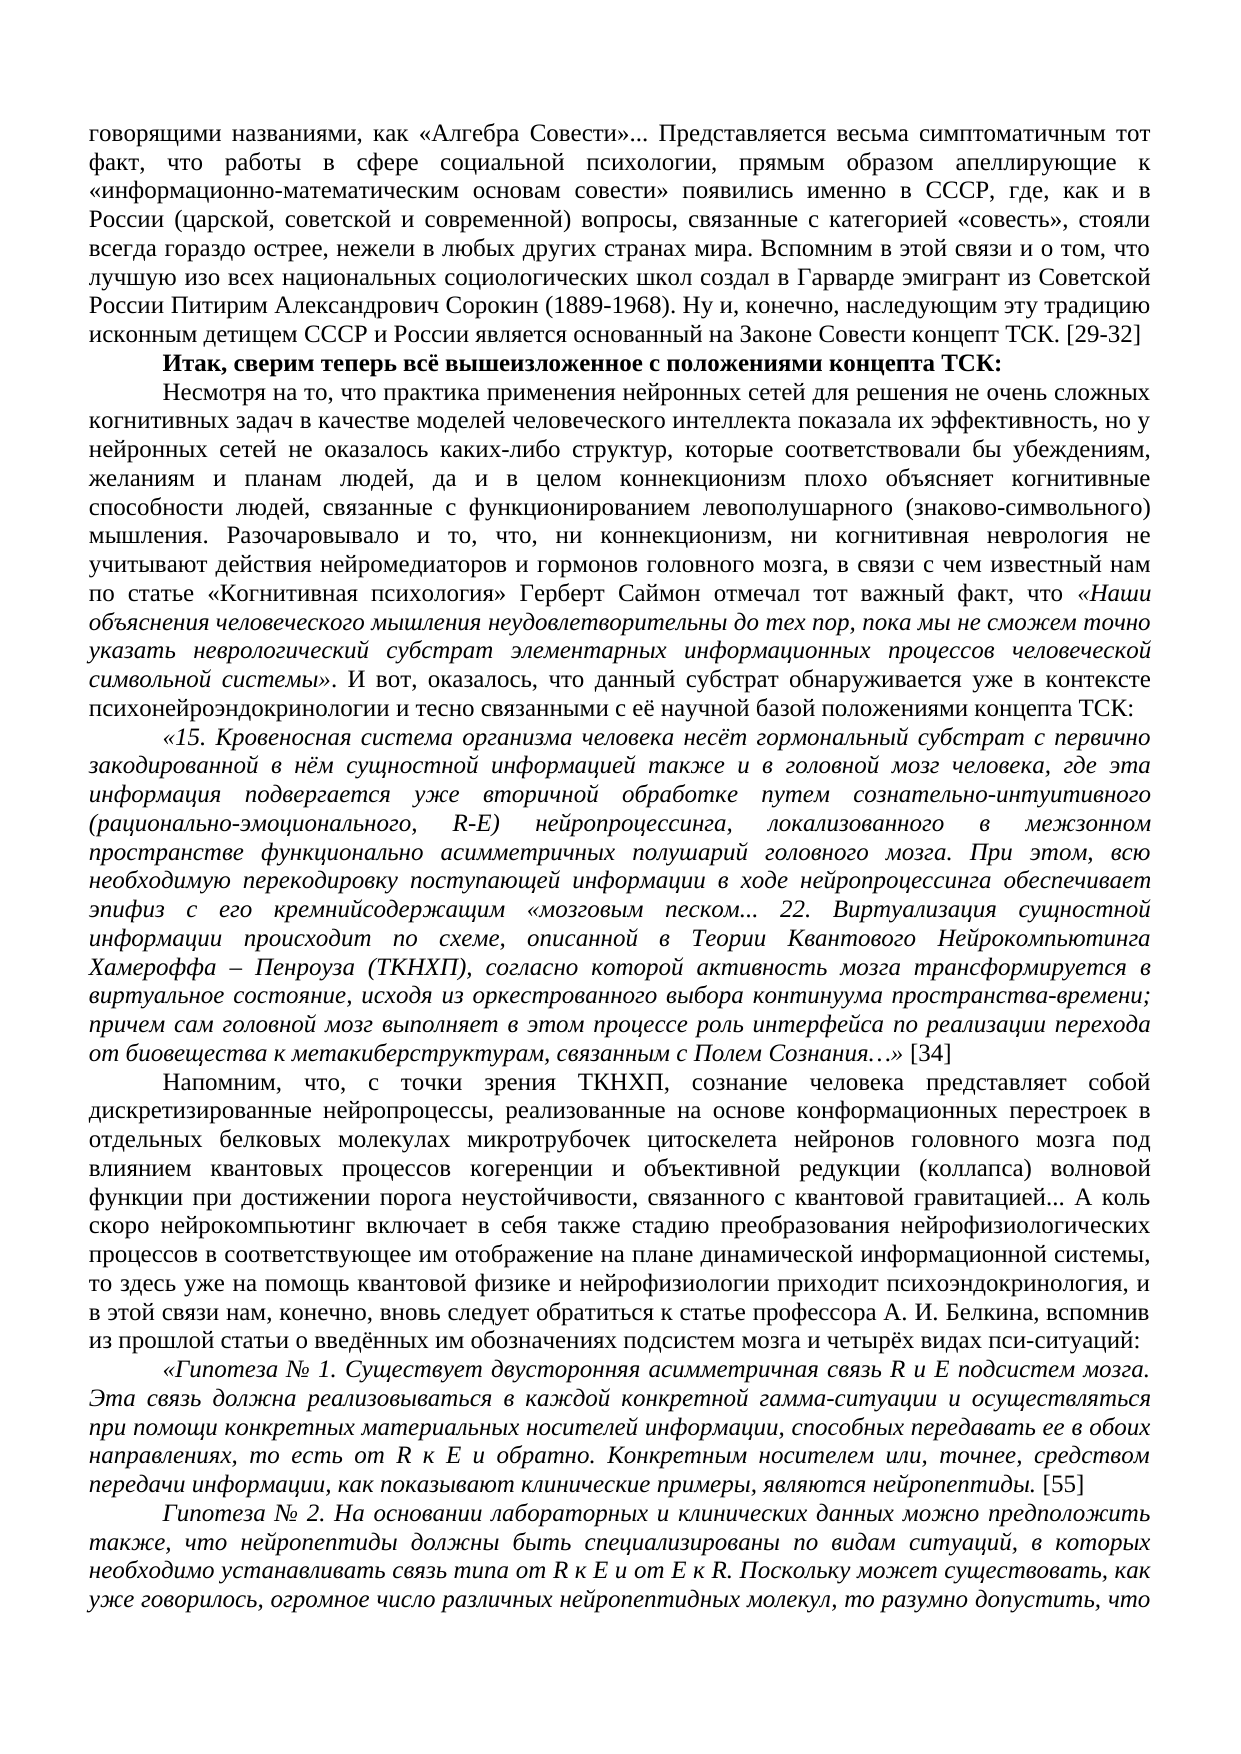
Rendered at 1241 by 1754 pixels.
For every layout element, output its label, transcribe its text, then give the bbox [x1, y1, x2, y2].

text Несмотря на то, что практика применения нейронных сетей для решения не очень сложных когнитивных задач в качестве моделей человеческого интеллекта показала их эффективность, но у нейронных сетей не оказалось каких-либо структур, которые соответствовали бы убеждениям, желаниям и планам людей, да и в целом коннекционизм плохо объясняет когнитивные способности людей, связанные с функционированием левополушарного (знаково-символьного) мышления. Разочаровывало и то, что, ни коннекционизм, ни когнитивная неврология не учитывают действия нейромедиаторов и гормонов головного мозга, в связи с чем известный нам по статье «Когнитивная психология» Герберт Саймон отмечал тот важный факт, что «Наши объяснения человеческого мышления неудовлетворительны до тех пор, пока мы не сможем точно указать неврологический субстрат элементарных информационных процессов человеческой символьной системы». И вот, оказалось, что данный субстрат обнаруживается уже в контексте психонейроэндокринологии и тесно связанными с её научной базой положениями концепта ТСК: [89, 377, 1152, 722]
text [89, 118, 1152, 348]
text Напомним, что, с точки зрения ТКНХП, сознание человека представляет собой дискретизированные нейропроцессы, реализованные на основе конформационных перестроек в отдельных белковых молекулах микротрубочек цитоскелета нейронов головного мозга под влиянием квантовых процессов когеренции и объективной редукции (коллапса) волновой функции при достижении порога неустойчивости, связанного с квантовой гравитацией... А коль скоро нейрокомпьютинг включает в себя также стадию преобразования нейрофизиологических процессов в соответствующее им отображение на плане динамической информационной системы, то здесь уже на помощь квантовой физике и нейрофизиологии приходит психоэндокринология, и в этой связи нам, конечно, вновь следует обратиться к статье профессора А. И. Белкина, вспомнив из прошлой статьи о введённых им обозначениях подсистем мозга и четырёх видах пси-ситуаций: [89, 1067, 1152, 1354]
text «Гипотеза № 1. Существует двусторонняя асимметричная связь R и Е подсистем мозга. Эта связь должна реализовываться в каждой конкретной гамма-ситуации и осуществляться при помощи конкретных материальных носителей информации, способных передавать ее в обоих направлениях, то есть от R к Е и обратно. Конкретным носителем или, точнее, средством передачи информации, как показывают клинические примеры, являются нейропептиды. [55] [89, 1354, 1152, 1498]
text «15. Кровеносная система организма человека несёт гормональный субстрат с первично закодированной в нём сущностной информацией также и в головной мозг человека, где эта информация подвергается уже вторичной обработке путем сознательно-интуитивного (рационально-эмоционального, R-Е) нейропроцессинга, локализованного в межзонном пространстве функционально асимметричных полушарий головного мозга. При этом, всю необходимую перекодировку поступающей информации в ходе нейропроцессинга обеспечивает эпифиз с его кремнийсодержащим «мозговым песком... 22. Виртуализация сущностной информации происходит по схеме, описанной в Теории Квантового Нейрокомпьютинга Хамероффа – Пенроуза (ТКНХП), согласно которой активность мозга трансформируется в виртуальное состояние, исходя из оркестрованного выбора континуума пространства-времени; причем сам головной мозг выполняет в этом процессе роль интерфейса по реализации перехода от биовещества к метакиберструктурам, связанным с Полем Сознания…» [34] [89, 722, 1152, 1067]
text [89, 1498, 1152, 1613]
list Итак, сверим теперь всё вышеизложенное с положениями концепта ТСК: [89, 348, 1152, 377]
